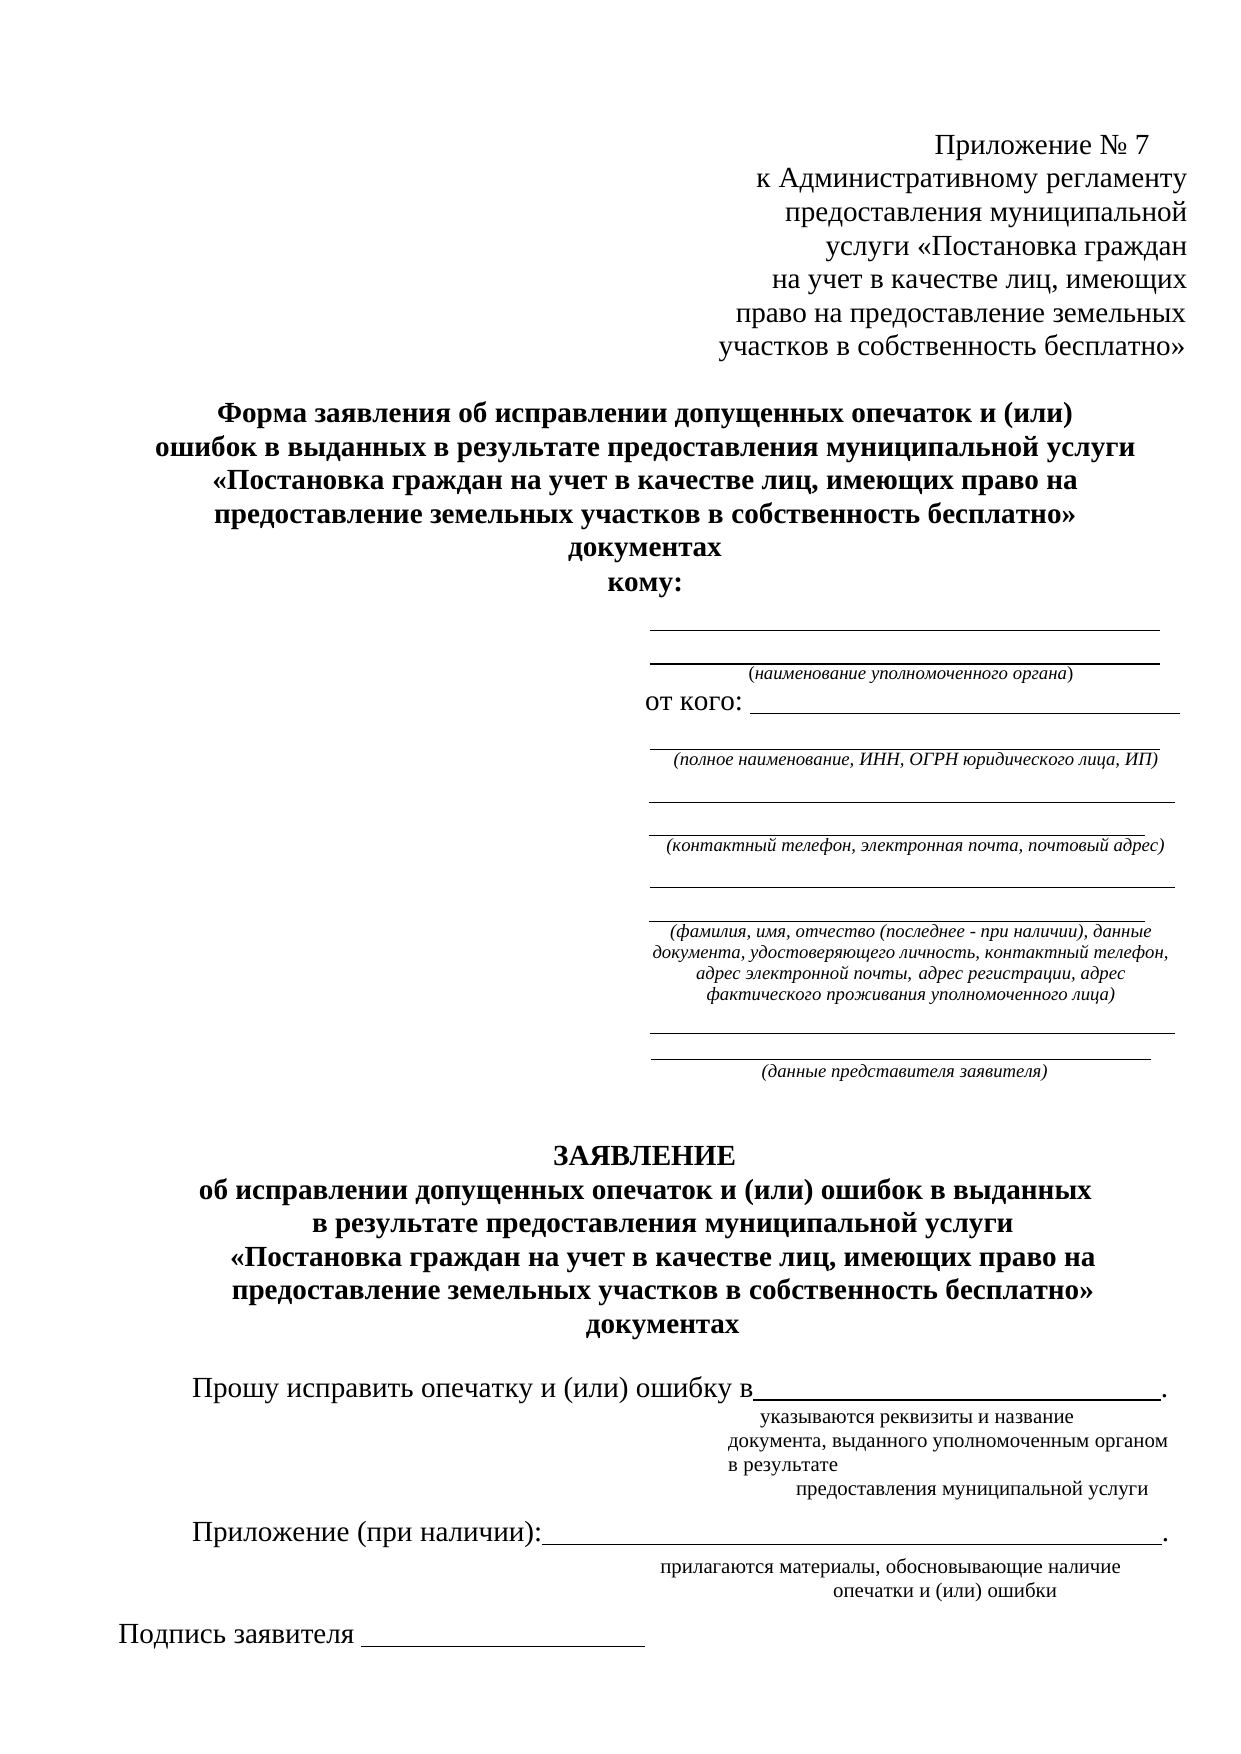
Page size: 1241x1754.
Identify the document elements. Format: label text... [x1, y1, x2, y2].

text (полное наименование, ИНН, ОГРН юридического лица, ИП) [673, 745, 1187, 769]
text (наименование уполномоченного органа) [634, 656, 1187, 683]
text предоставления муниципальной услуги [796, 1476, 1187, 1500]
text документа, удостоверяющего личность, контактный телефон, адрес электронной почты, адрес регистрации, адрес [638, 941, 1183, 984]
text участков в собственность бесплатно» [106, 328, 1187, 362]
text прилагаются материалы, обосновывающие наличие [660, 1554, 1187, 1578]
text ошибок в выданных в результате предоставления муниципальной услуги «Постановка граждан на учет в качестве лиц, имеющих право на предоставление земельных участков в собственность бесплатно» документах [149, 429, 1141, 564]
text (фамилия, имя, отчество (последнее - при наличии), данные [634, 914, 1187, 941]
text предоставления муниципальной [106, 194, 1187, 228]
text к Административному регламенту [106, 161, 1187, 194]
text (контактный телефон, электронная почта, почтовый адрес) [666, 828, 1187, 855]
text на учет в качестве лиц, имеющих [106, 261, 1187, 295]
text Прошу исправить опечатку и (или) ошибку в . [192, 1370, 1187, 1404]
text указываются реквизиты и название документа, выданного уполномоченным органом в результате [728, 1404, 1170, 1476]
text об исправлении допущенных опечаток и (или) ошибок в выданных в результате предоставления муниципальной услуги «Постановка граждан на учет в качестве лиц, имеющих право на предоставление земельных участков в собственность бесплатно» документах [191, 1172, 1100, 1339]
text право на предоставление земельных [106, 295, 1187, 328]
text опечатки и (или) ошибки [833, 1578, 1187, 1602]
text Приложение № 7 [106, 127, 1187, 161]
text кому: [149, 564, 1141, 598]
text фактического проживания уполномоченного лица) [634, 984, 1187, 1005]
text Подпись заявителя [118, 1617, 1187, 1650]
text (данные представителя заявителя) [761, 1061, 1187, 1081]
text Приложение (при наличии): . [192, 1514, 1187, 1548]
text от кого: [638, 683, 1187, 717]
text Форма заявления об исправлении допущенных опечаток и (или) [149, 395, 1141, 429]
text услуги «Постановка граждан [106, 228, 1187, 261]
text ЗАЯВЛЕНИЕ [106, 1138, 736, 1172]
